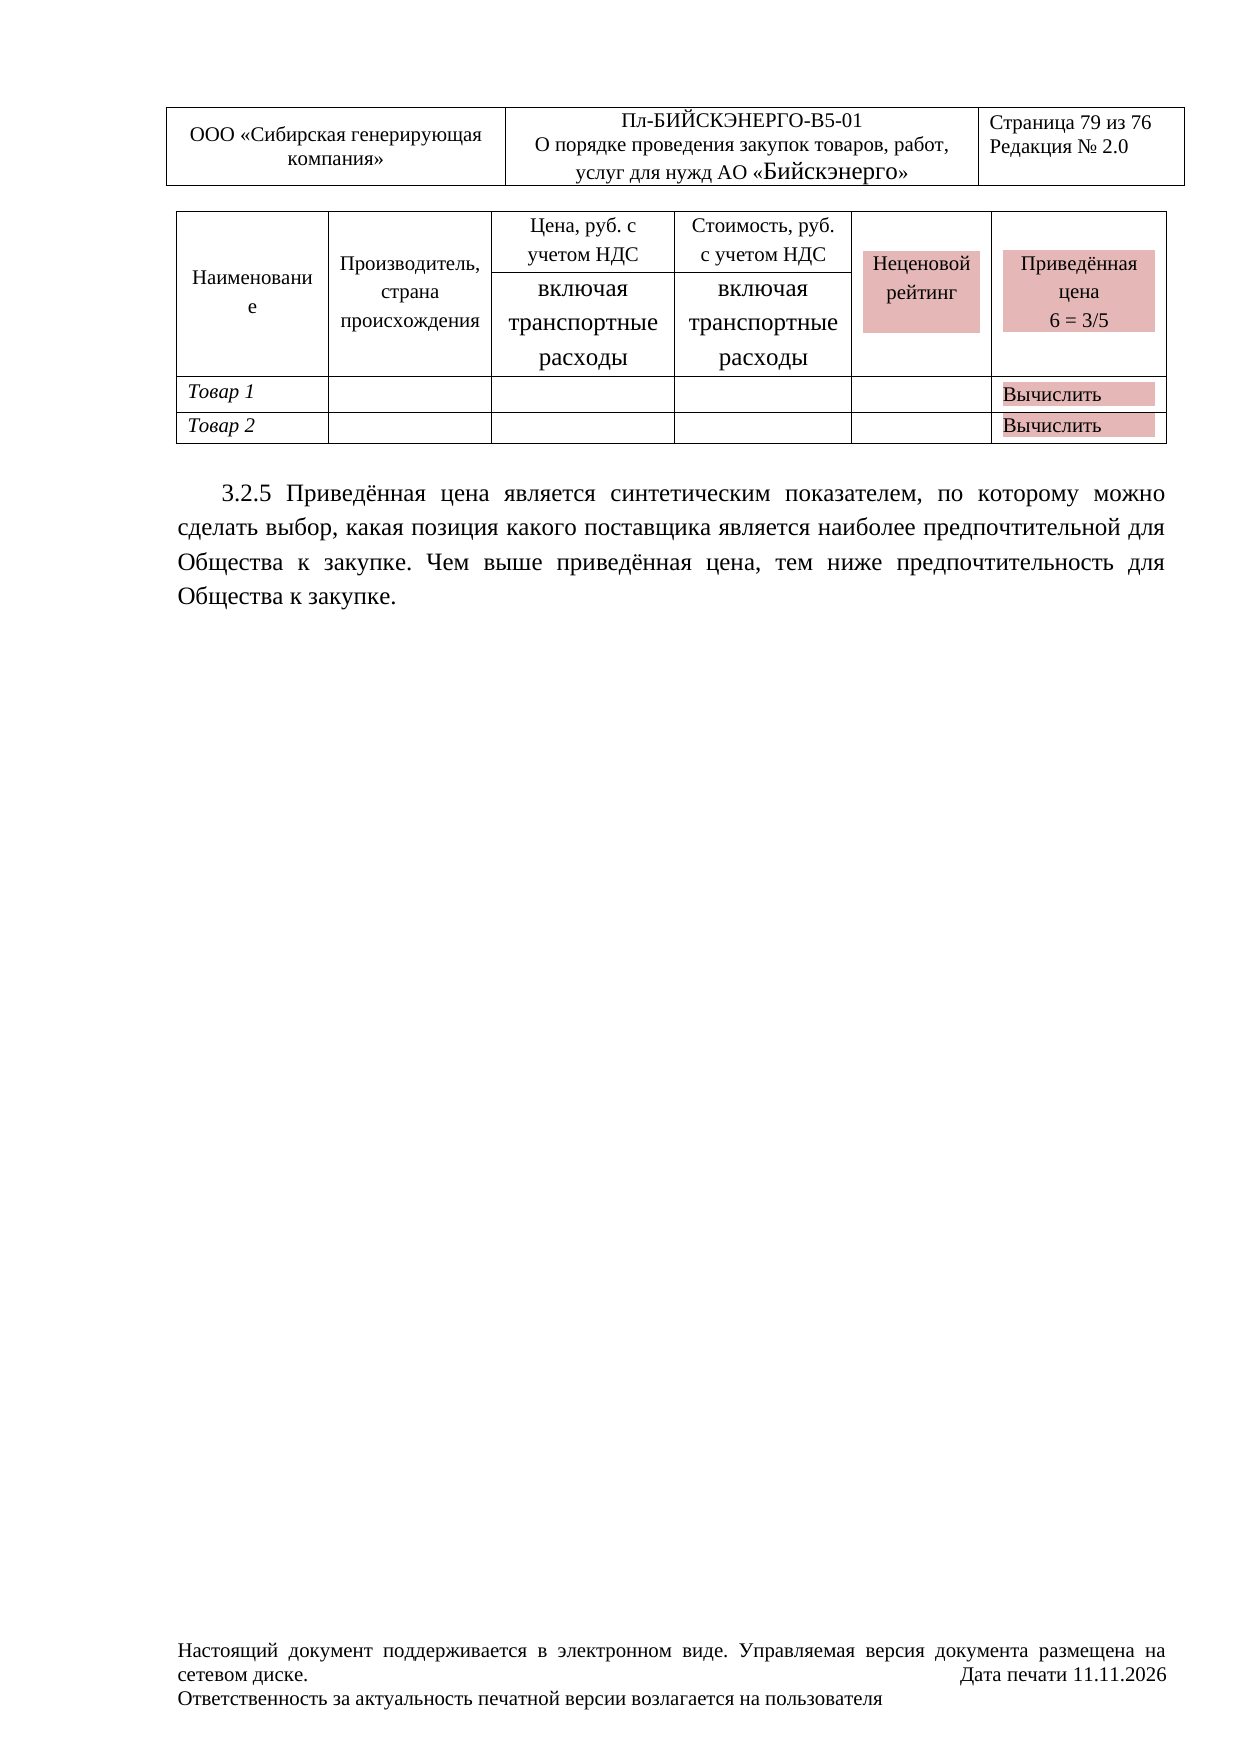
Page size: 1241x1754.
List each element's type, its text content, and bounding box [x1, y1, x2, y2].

table_cell Производитель, страна происхождения [329, 212, 491, 376]
table_cell Цена, руб. с учетом НДС [492, 212, 674, 272]
table_cell [675, 413, 851, 442]
table_cell включая транспортные расходы [675, 273, 851, 376]
table_cell Приведённая цена 6 = 3/5 [992, 212, 1166, 376]
table_cell Вычислить [992, 413, 1166, 442]
table_cell Товар 2 [177, 413, 328, 442]
table_cell [492, 377, 674, 412]
text 3.2.5 Приведённая цена является синтетическим показателем, по которому можно сделать выбор, какая позиция какого поставщика является наиболее предпочтительной для Общества к закупке. Чем выше приведённая цена, тем ниже предпочтительность для Общества к закупке. [177, 478, 1166, 610]
table_cell [329, 377, 491, 412]
table_cell включая транспортные расходы [492, 273, 674, 376]
table_cell Вычислить [992, 377, 1166, 412]
table_cell Стоимость, руб. с учетом НДС [675, 212, 851, 272]
table_cell Наименование [177, 212, 328, 376]
table_cell Неценовой рейтинг [852, 212, 991, 376]
table_cell [852, 377, 991, 412]
table_cell Товар 1 [177, 377, 328, 412]
table_cell [675, 377, 851, 412]
table_cell [492, 413, 674, 442]
table_cell [852, 413, 991, 442]
table_cell [329, 413, 491, 442]
